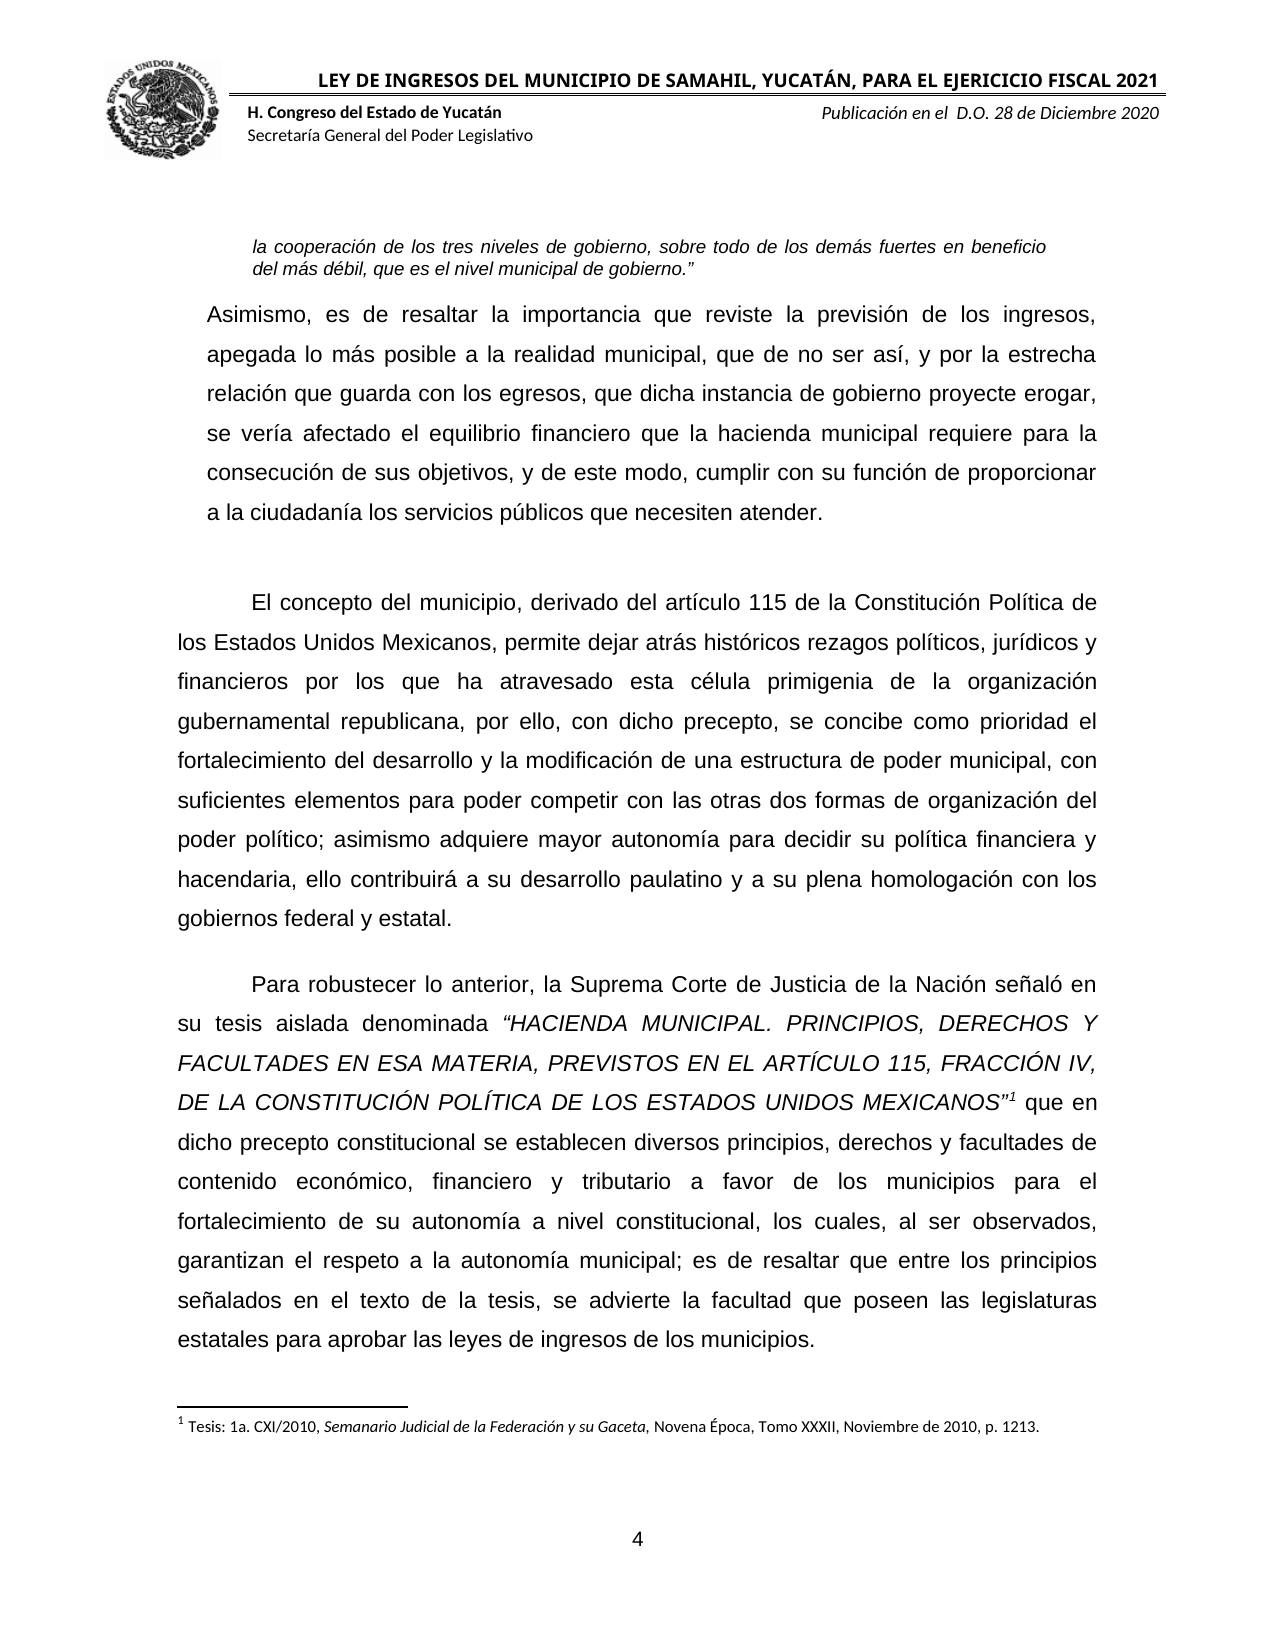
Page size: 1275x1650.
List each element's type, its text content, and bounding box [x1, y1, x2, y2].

text Asimismo, es de resaltar la importancia que reviste la previsión de los ingresos, apegada lo más posible a la realidad municipal, que de no ser así, y por la estrecha relación que guarda con los egresos, que dicha instancia de gobierno proyecte erogar, se vería afectado el equilibrio financiero que la hacienda municipal requiere para la consecución de sus objetivos, y de este modo, cumplir con su función de proporcionar a la ciudadanía los servicios públicos que necesiten atender. [207, 301, 1098, 525]
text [252, 236, 1047, 279]
text El concepto del municipio, derivado del artículo 115 de la Constitución Política de los Estados Unidos Mexicanos, permite dejar atrás históricos rezagos políticos, jurídicos y financieros por los que ha atravesado esta célula primigenia de la organización gubernamental republicana, por ello, con dicho precepto, se concibe como prioridad el fortalecimiento del desarrollo y la modificación de una estructura de poder municipal, con suficientes elementos para poder competir con las otras dos formas de organización del poder político; asimismo adquiere mayor autonomía para decidir su política financiera y hacendaria, ello contribuirá a su desarrollo paulatino y a su plena homologación con los gobiernos federal y estatal. [177, 589, 1098, 931]
text Para robustecer lo anterior, la Suprema Corte de Justicia de la Nación señaló en su tesis aislada denominada “HACIENDA MUNICIPAL. PRINCIPIOS, DERECHOS Y FACULTADES EN ESA MATERIA, PREVISTOS EN EL ARTÍCULO 115, FRACCIÓN IV, DE LA CONSTITUCIÓN POLÍTICA DE LOS ESTADOS UNIDOS MEXICANOS” que en dicho precepto constitucional se establecen diversos principios, derechos y facultades de contenido económico, financiero y tributario a favor de los municipios para el fortalecimiento de su autonomía a nivel constitucional, los cuales, al ser observados, garantizan el respeto a la autonomía municipal; es de resaltar que entre los principios señalados en el texto de la tesis, se advierte la facultad que poseen las legislaturas estatales para aprobar las leyes de ingresos de los municipios. [177, 971, 1098, 1353]
